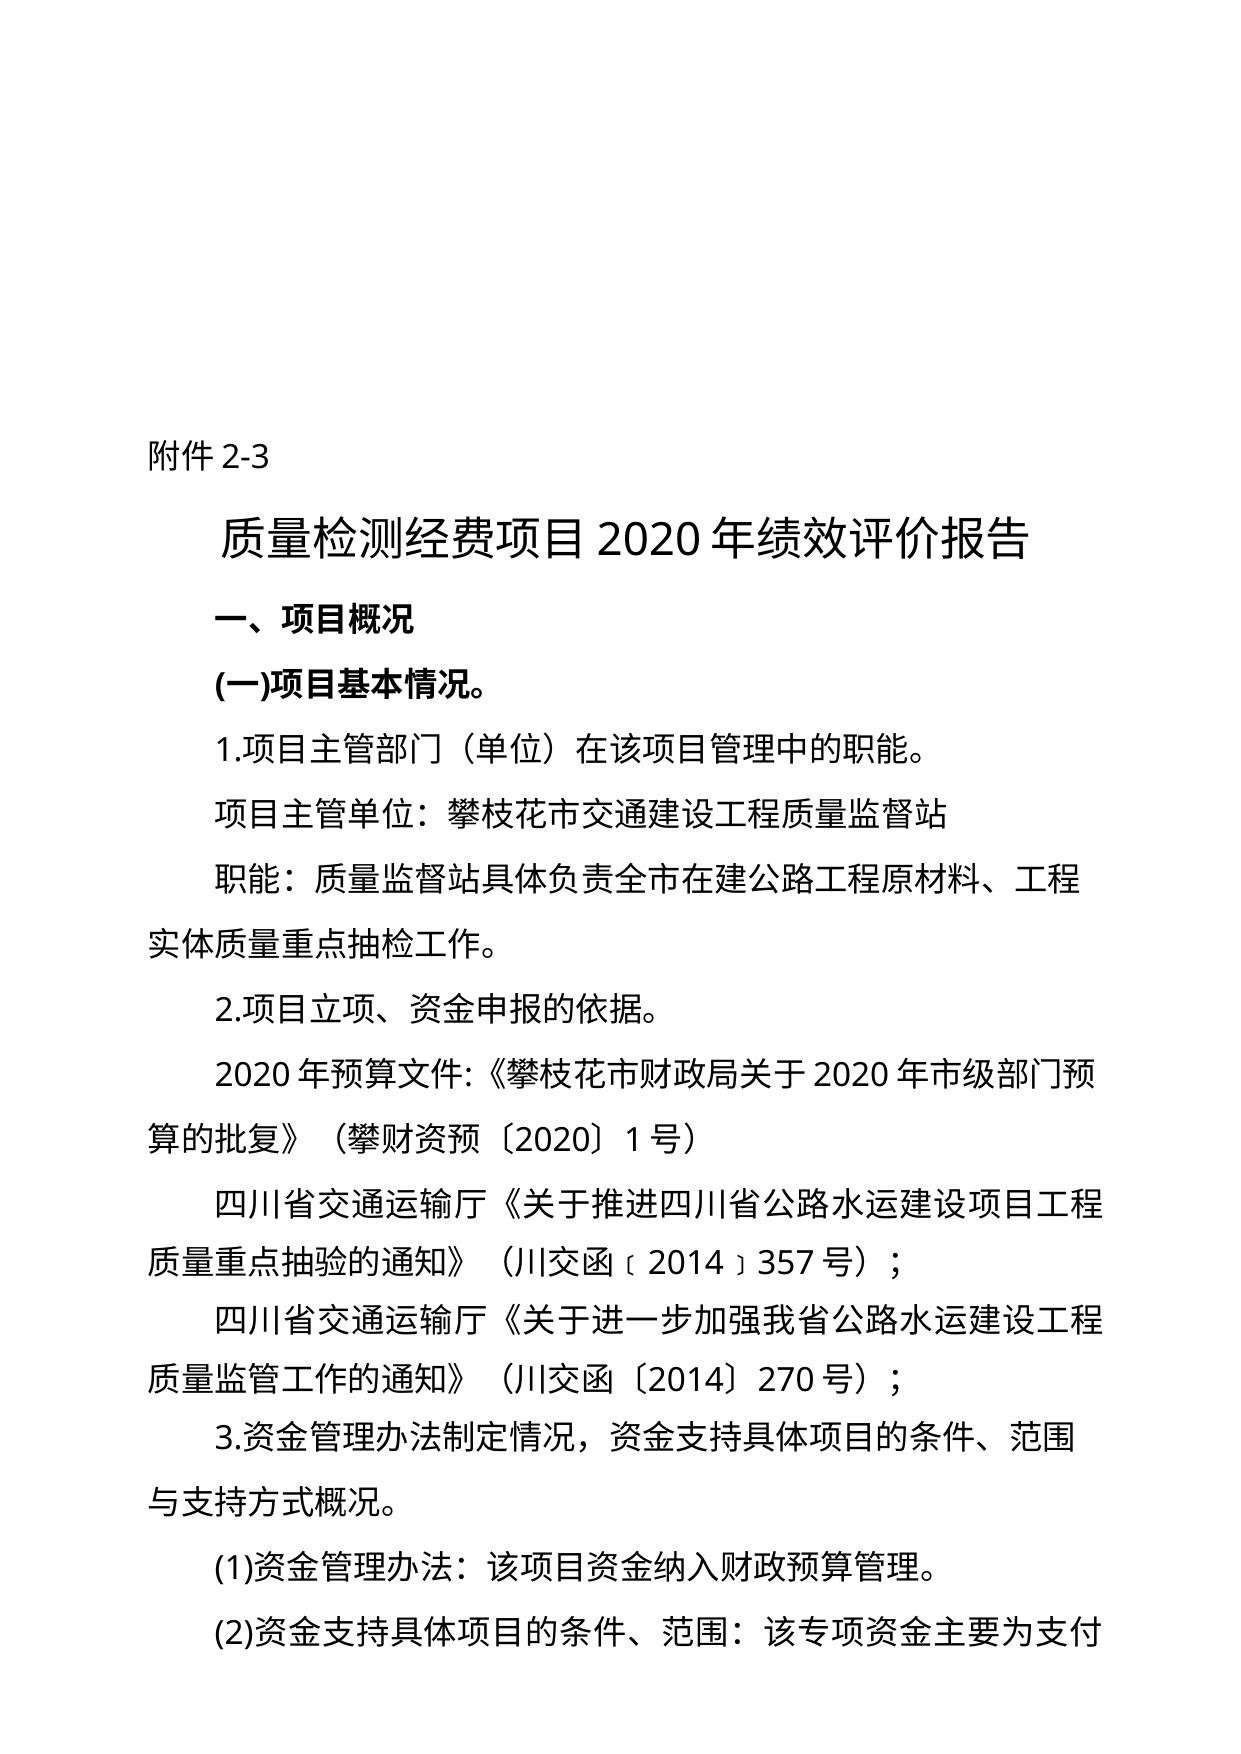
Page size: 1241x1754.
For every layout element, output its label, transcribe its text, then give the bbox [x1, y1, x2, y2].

text (一)项目基本情况。 [148, 649, 1104, 714]
text 附件2-3 [148, 422, 1104, 487]
text 2.项目立项、资金申报的依据。 [148, 974, 1104, 1039]
text 一、项目概况 [148, 584, 1104, 649]
text 质量检测经费项目2020年绩效评价报告 [148, 487, 1104, 584]
text 1.项目主管部门（单位）在该项目管理中的职能。 [148, 714, 1104, 779]
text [148, 1598, 1104, 1656]
text 3.资金管理办法制定情况，资金支持具体项目的条件、范围与支持方式概况。 [148, 1403, 1104, 1533]
text 四川省交通运输厅《关于进一步加强我省公路水运建设工程质量监管工作的通知》（川交函〔2014〕270号）； [148, 1286, 1104, 1403]
text 四川省交通运输厅《关于推进四川省公路水运建设项目工程质量重点抽验的通知》（川交函﹝2014﹞357号）； [148, 1169, 1104, 1286]
text 项目主管单位：攀枝花市交通建设工程质量监督站 [148, 779, 1104, 844]
text 2020年预算文件:《攀枝花市财政局关于2020年市级部门预算的批复》（攀财资预〔2020〕1号） [148, 1039, 1104, 1169]
text (1)资金管理办法：该项目资金纳入财政预算管理。 [148, 1533, 1104, 1598]
text 职能：质量监督站具体负责全市在建公路工程原材料、工程实体质量重点抽检工作。 [148, 844, 1104, 974]
